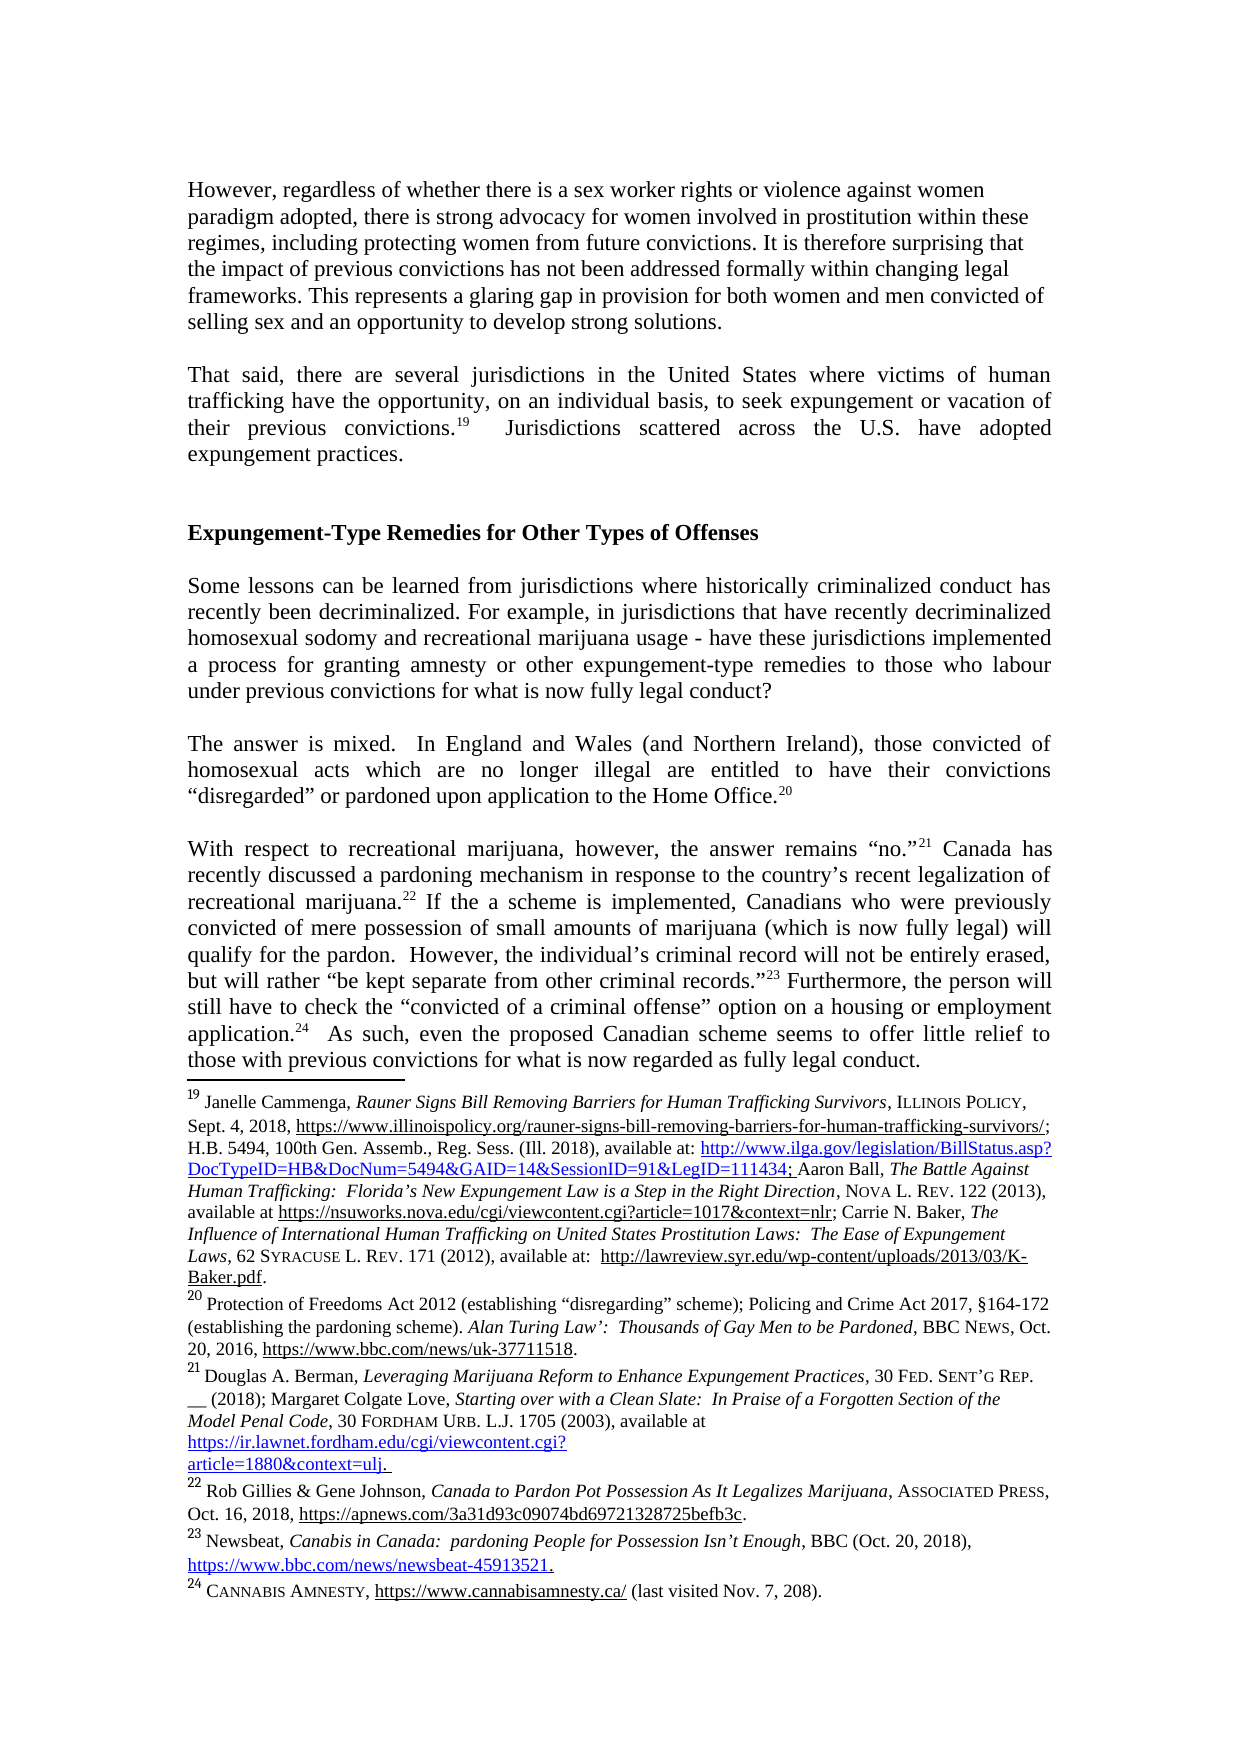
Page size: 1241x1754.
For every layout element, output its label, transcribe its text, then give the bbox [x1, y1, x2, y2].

text The answer is mixed. In England and Wales (and Northern Ireland), those convicted of homosexual acts which are no longer illegal are entitled to have their convictions “disregarded” or pardoned upon application to the Home Office. [187, 730, 1053, 809]
text That said, there are several jurisdictions in the United States where victims of human trafficking have the opportunity, on an individual basis, to seek expungement or vacation of their previous convictions. Jurisdictions scattered across the U.S. have adopted expungement practices. [187, 361, 1053, 466]
text However, regardless of whether there is a sex worker rights or violence against women paradigm adopted, there is strong advocacy for women involved in prostitution within these regimes, including protecting women from future convictions. It is therefore surprising that the impact of previous convictions has not been addressed formally within changing legal frameworks. This represents a glaring gap in provision for both women and men convicted of selling sex and an opportunity to develop strong solutions. [187, 176, 1053, 334]
text Some lessons can be learned from jurisdictions where historically criminalized conduct has recently been decriminalized. For example, in jurisdictions that have recently decriminalized homosexual sodomy and recreational marijuana usage - have these jurisdictions implemented a process for granting amnesty or other expungement-type remedies to those who labour under previous convictions for what is now fully legal conduct? [187, 572, 1053, 703]
text Expungement-Type Remedies for Other Types of Offenses [187, 519, 1053, 545]
text With respect to recreational marijuana, however, the answer remains “no.” Canada has recently discussed a pardoning mechanism in response to the country’s recent legalization of recreational marijuana. If the a scheme is implemented, Canadians who were previously convicted of mere possession of small amounts of marijuana (which is now fully legal) will qualify for the pardon. However, the individual’s criminal record will not be entirely erased, but will rather “be kept separate from other criminal records.” Furthermore, the person will still have to check the “convicted of a criminal offense” option on a housing or employment application. As such, even the proposed Canadian scheme seems to offer little relief to those with previous convictions for what is now regarded as fully legal conduct. [187, 835, 1053, 1072]
